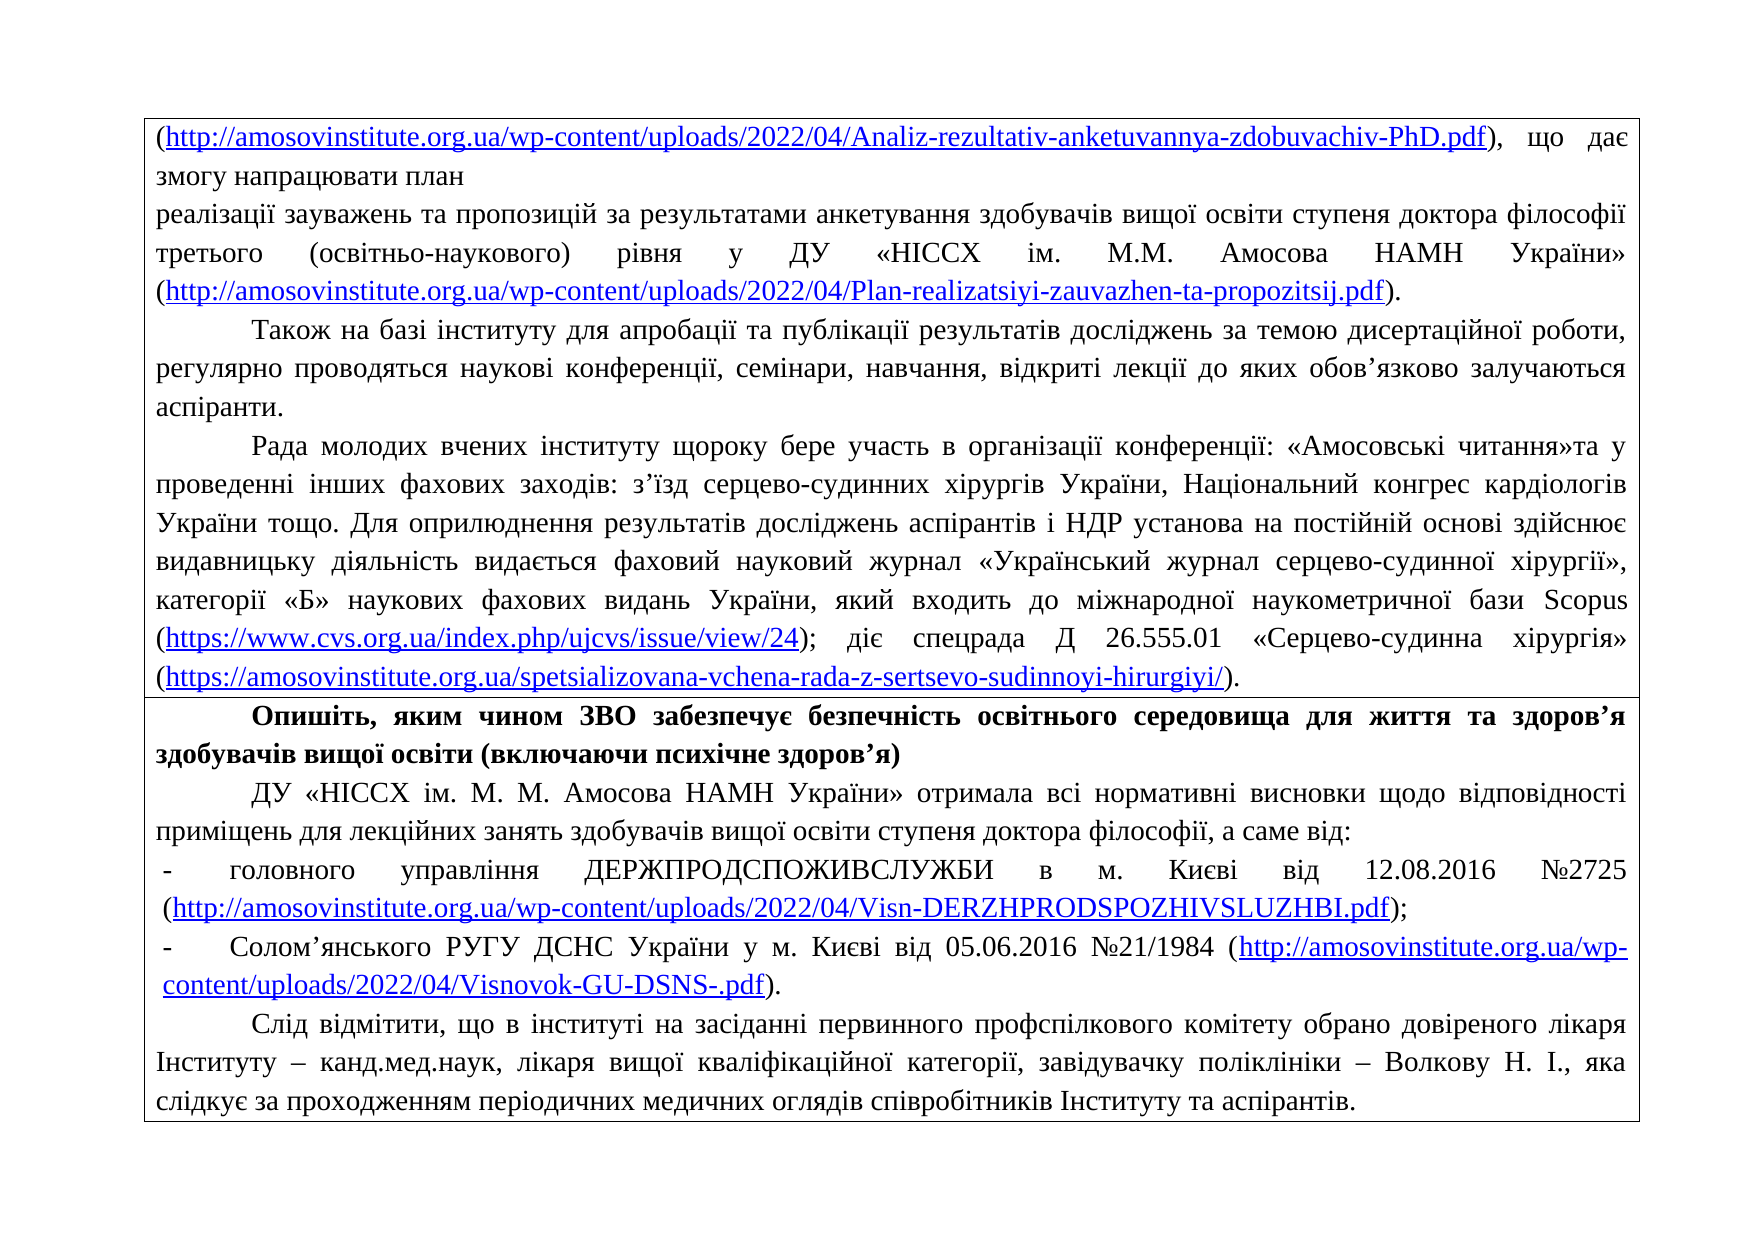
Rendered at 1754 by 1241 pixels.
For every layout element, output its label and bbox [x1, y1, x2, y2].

table_cell [145, 698, 1639, 1121]
table_cell [145, 119, 1639, 697]
